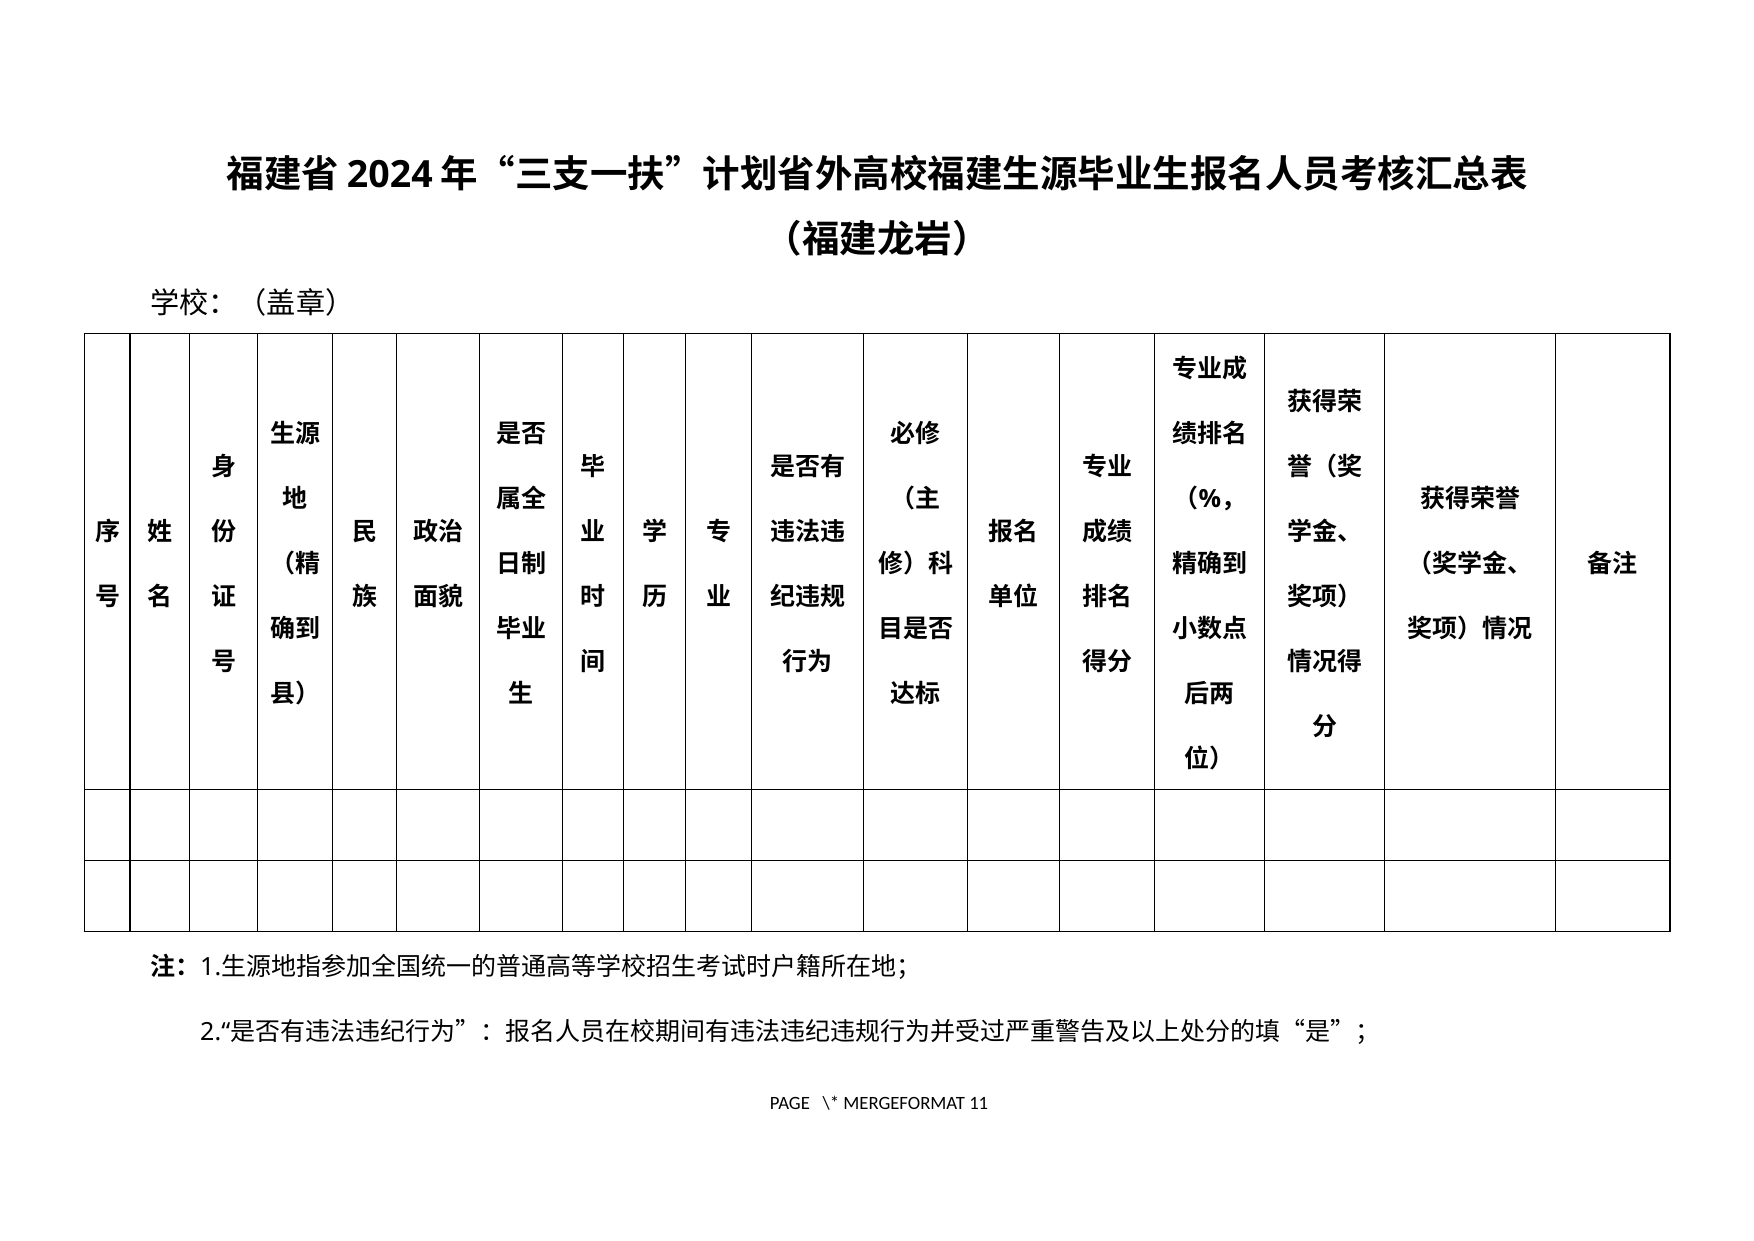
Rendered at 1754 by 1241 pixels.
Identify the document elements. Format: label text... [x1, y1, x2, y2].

table_cell [1556, 861, 1669, 931]
table_header 备注 [1556, 334, 1669, 789]
table_cell [258, 790, 332, 860]
table_header 是否属全日制毕业生 [480, 334, 562, 789]
table_header 学历 [624, 334, 685, 789]
table_cell [864, 790, 967, 860]
table_cell [85, 861, 129, 931]
table_cell [480, 790, 562, 860]
text 2.“是否有违法违纪行为”：报名人员在校期间有违法违纪违规行为并受过严重警告及以上处分的填“是”； [150, 997, 1604, 1062]
table_cell [864, 861, 967, 931]
table_cell [1385, 790, 1555, 860]
table_header 政治面貌 [397, 334, 479, 789]
table_header 民族 [333, 334, 396, 789]
table_cell [968, 861, 1059, 931]
table_cell [1556, 790, 1669, 860]
table_cell [333, 861, 396, 931]
table_header 生源地（精确到县） [258, 334, 332, 789]
table_cell [624, 861, 685, 931]
table_header 身份证号 [190, 334, 257, 789]
table_cell [686, 790, 751, 860]
table_cell [85, 790, 129, 860]
table_header 专业成绩排名得分 [1060, 334, 1154, 789]
text 福建省2024年“三支一扶”计划省外高校福建生源毕业生报名人员考核汇总表 [150, 138, 1604, 203]
text （福建龙岩） [150, 203, 1604, 268]
table_cell [480, 861, 562, 931]
table_cell [333, 790, 396, 860]
table_cell [624, 790, 685, 860]
table_cell [1060, 790, 1154, 860]
table_cell [190, 790, 257, 860]
table_cell [1060, 861, 1154, 931]
table_cell [752, 861, 863, 931]
table_cell [1265, 790, 1384, 860]
table_header 获得荣誉（奖学金、奖项）情况 [1385, 334, 1555, 789]
text 注：1.生源地指参加全国统一的普通高等学校招生考试时户籍所在地； [150, 932, 1604, 997]
table_cell [131, 861, 189, 931]
table_cell [1155, 861, 1264, 931]
table_header 必修（主修）科目是否达标 [864, 334, 967, 789]
table_cell [1155, 790, 1264, 860]
table_cell [563, 790, 623, 860]
table_header 专业 [686, 334, 751, 789]
table_cell [131, 790, 189, 860]
table_header 序号 [85, 334, 129, 789]
table_cell [686, 861, 751, 931]
table_cell [968, 790, 1059, 860]
table_cell [1265, 861, 1384, 931]
table_header 姓名 [131, 334, 189, 789]
table_header 专业成绩排名（%，精确到小数点后两位） [1155, 334, 1264, 789]
table_cell [190, 861, 257, 931]
table_cell [1385, 861, 1555, 931]
table_header 是否有违法违纪违规行为 [752, 334, 863, 789]
table_header 报名单位 [968, 334, 1059, 789]
table_cell [563, 861, 623, 931]
table_cell [397, 790, 479, 860]
table_cell [258, 861, 332, 931]
table_header 毕业时间 [563, 334, 623, 789]
table_cell [752, 790, 863, 860]
table_cell [397, 861, 479, 931]
table_header 获得荣誉（奖学金、奖项）情况得分 [1265, 334, 1384, 789]
text 学校：（盖章） [150, 268, 1604, 333]
